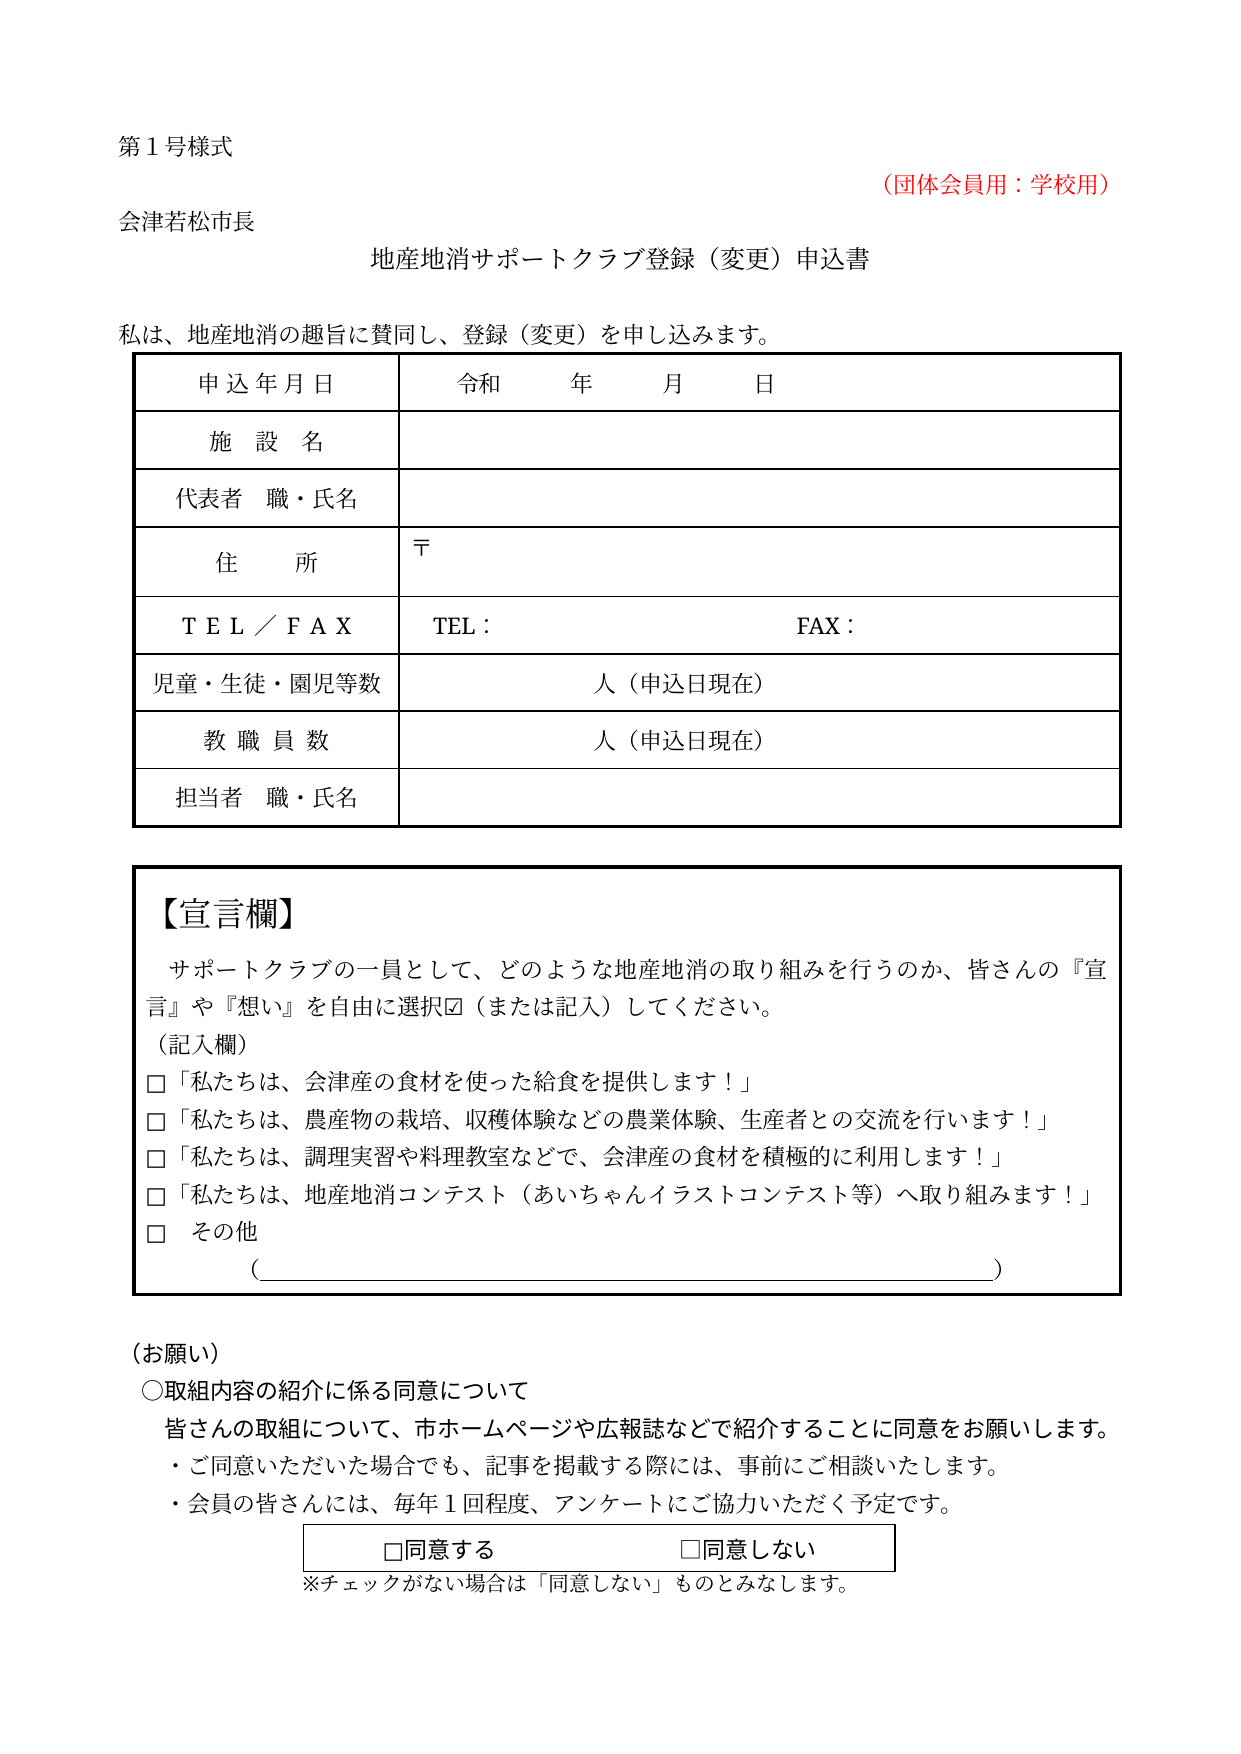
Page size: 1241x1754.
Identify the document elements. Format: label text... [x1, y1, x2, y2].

table_cell TEL／FAX [136, 597, 398, 653]
text 会津若松市長 [118, 202, 1122, 239]
table_cell 人（申込日現在） [400, 655, 1119, 710]
text （団体会員用：学校用） [118, 164, 1122, 202]
table_cell 児童・生徒・園児等数 [136, 655, 398, 710]
text 私は、地産地消の趣旨に賛同し、登録（変更）を申し込みます。 [118, 314, 1122, 352]
table_cell [400, 412, 1119, 468]
table_cell 教職員数 [136, 712, 398, 767]
table_header 令和 年 月 日 [400, 355, 1119, 410]
table_header 【宣言欄】 サポートクラブの一員として、どのような地産地消の取り組みを行うのか、皆さんの『宣言』や『想い』を自由に選択（または記入）してください。 （記入欄） □「私たちは、会津産の食材を使った給食を提供します！」 □「私たちは、農産物の栽培、収穫体験などの農業体験、生産者との交流を行います！」 □「私たちは、調理実習や料理教室などで、会津産の食材を積極的に利用します！」 □「私たちは、地産地消コンテスト（あいちゃんイラストコンテスト等）へ取り組みます！」 □ その他 （ ） [136, 869, 1119, 1293]
text 地産地消サポートクラブ登録（変更）申込書 [118, 239, 1122, 277]
table_cell 人（申込日現在） [400, 712, 1119, 767]
table_cell TEL： FAX： [400, 597, 1119, 653]
text ・会員の皆さんには、毎年１回程度、アンケートにご協力いただく予定です。 [118, 1483, 1122, 1521]
text 第１号様式 [118, 127, 1122, 164]
text ○取組内容の紹介に係る同意について [118, 1371, 1122, 1408]
text 皆さんの取組について、市ホームページや広報誌などで紹介することに同意をお願いします。 [118, 1408, 1122, 1446]
table_cell [400, 470, 1119, 526]
table_header 申込年月日 [136, 355, 398, 410]
table_cell 〒 [400, 528, 1119, 596]
table_cell 担当者 職・氏名 [136, 769, 398, 825]
text （お願い） [118, 1333, 1122, 1371]
table_cell [400, 769, 1119, 825]
table_cell 住所 [136, 528, 398, 596]
table_cell 代表者 職・氏名 [136, 470, 398, 526]
text ・ご同意いただいた場合でも、記事を掲載する際には、事前にご相談いたします。 [118, 1446, 1122, 1483]
table_cell 施設名 [136, 412, 398, 468]
